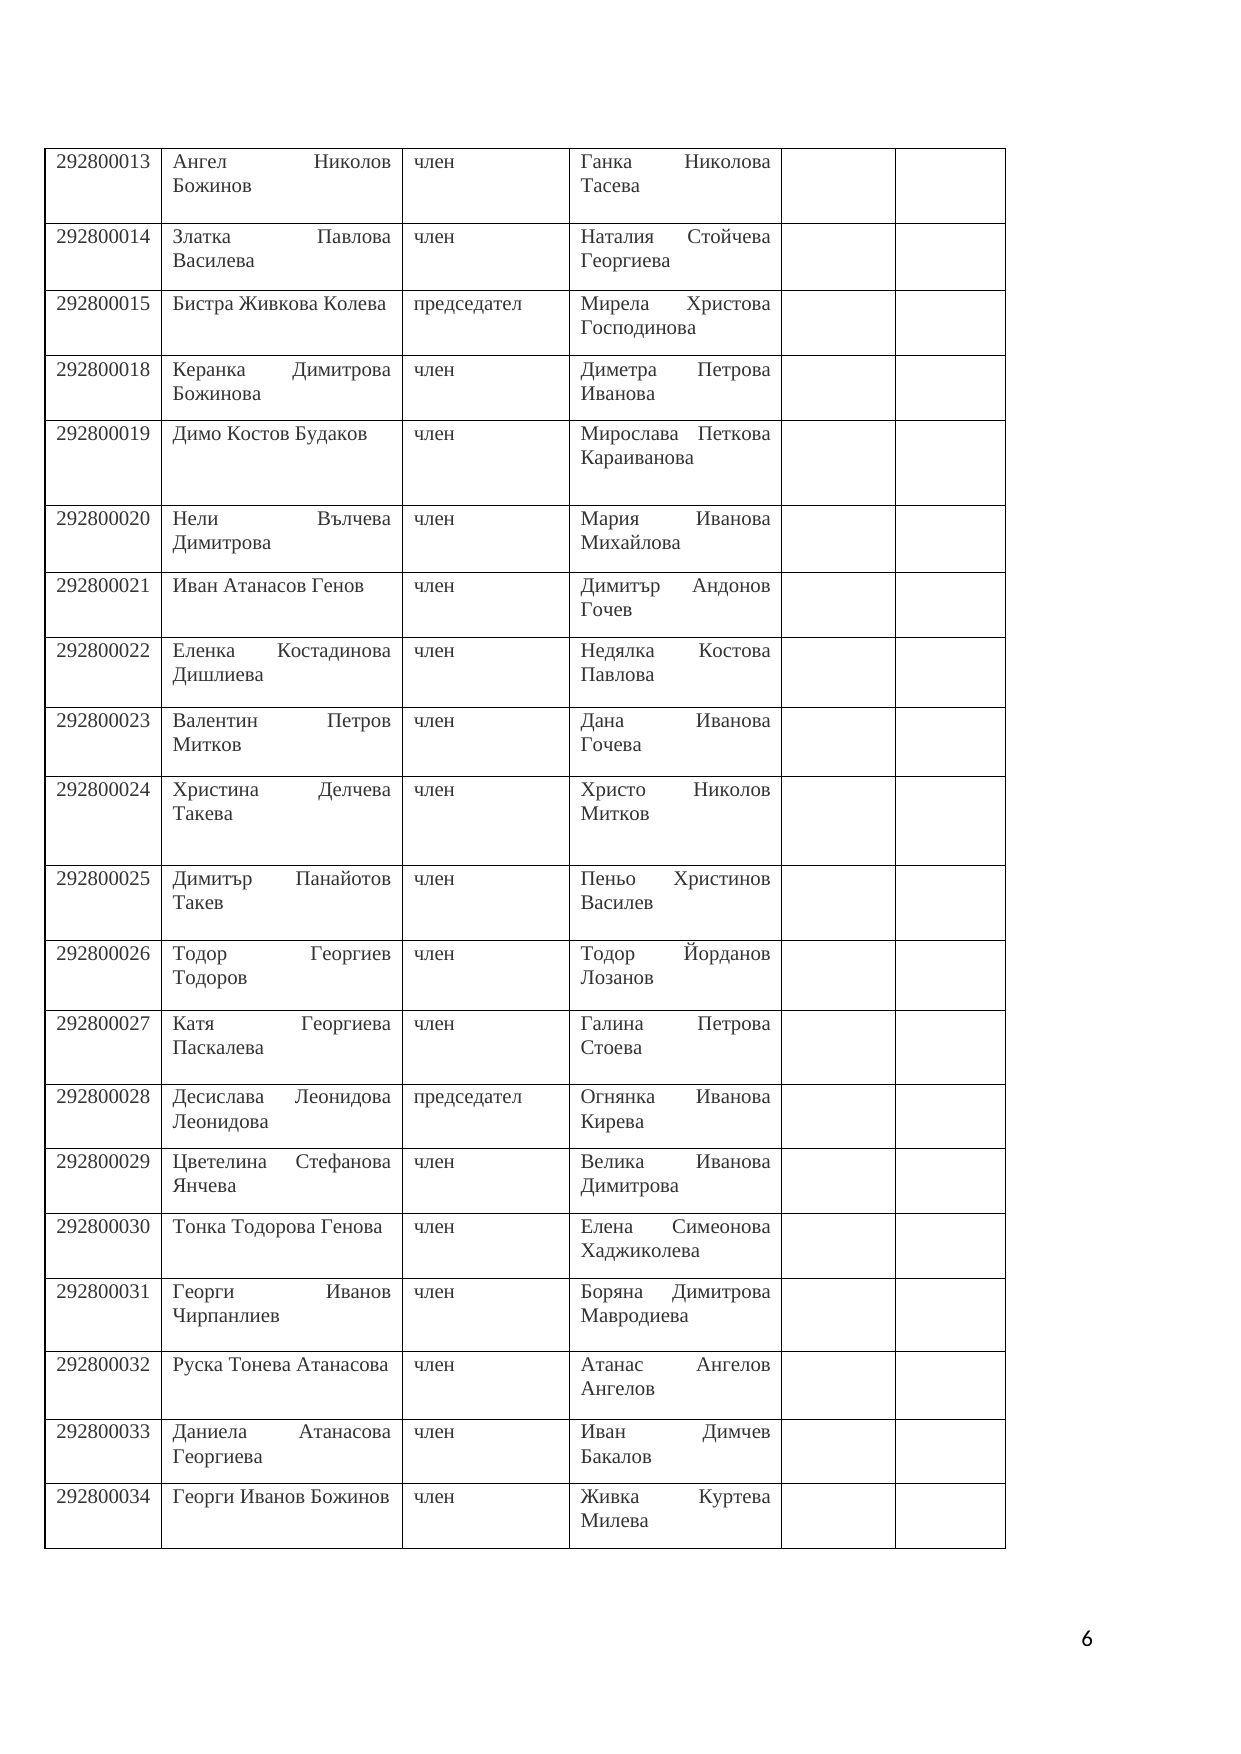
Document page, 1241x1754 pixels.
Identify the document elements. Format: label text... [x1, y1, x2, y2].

table_cell 292800015 [46, 291, 161, 355]
table_cell [782, 1085, 895, 1148]
table_cell 292800028 [46, 1085, 161, 1148]
table_cell Мирела Христова Господинова [570, 291, 781, 355]
table_cell член [403, 941, 569, 1010]
table_cell [782, 1149, 895, 1213]
table_cell Атанас Ангелов Ангелов [570, 1352, 781, 1418]
table_cell Боряна Димитрова Мавродиева [570, 1279, 781, 1351]
table_cell член [403, 224, 569, 290]
table_cell Еленка Костадинова Дишлиева [162, 638, 402, 707]
table_cell Георги Иванов Чирпанлиев [162, 1279, 402, 1351]
table_cell [896, 1149, 1005, 1213]
table_cell 292800032 [46, 1352, 161, 1418]
table_cell [782, 1011, 895, 1083]
table_cell член [403, 573, 569, 637]
table_cell [896, 941, 1005, 1010]
table_cell 292800027 [46, 1011, 161, 1083]
table_cell [896, 291, 1005, 355]
table_cell Диметра Петрова Иванова [570, 356, 781, 420]
table_cell [782, 1484, 895, 1548]
table_cell Недялка Костова Павлова [570, 638, 781, 707]
table_cell член [403, 149, 569, 223]
table_cell 292800034 [46, 1484, 161, 1548]
table_cell Огнянка Иванова Кирева [570, 1085, 781, 1148]
table_cell [782, 421, 895, 504]
table_cell [782, 866, 895, 940]
table_cell [782, 777, 895, 865]
table_cell [896, 1279, 1005, 1351]
table_cell член [403, 1214, 569, 1278]
table_cell Ангел Николов Божинов [162, 149, 402, 223]
table_cell 292800019 [46, 421, 161, 504]
table_cell член [403, 1279, 569, 1351]
table_cell Руска Тонева Атанасова [162, 1352, 402, 1418]
table_cell Даниела Атанасова Георгиева [162, 1420, 402, 1483]
table_cell 292800031 [46, 1279, 161, 1351]
table_cell 292800025 [46, 866, 161, 940]
table_cell Димитър Андонов Гочев [570, 573, 781, 637]
table_cell Наталия Стойчева Георгиева [570, 224, 781, 290]
table_cell Бистра Живкова Колева [162, 291, 402, 355]
table_cell 292800018 [46, 356, 161, 420]
table_cell Ганка Николова Тасева [570, 149, 781, 223]
table_cell член [403, 1484, 569, 1548]
table_cell член [403, 638, 569, 707]
table_cell [782, 708, 895, 776]
table_cell [896, 1484, 1005, 1548]
table_cell Димитър Панайотов Такев [162, 866, 402, 940]
table_cell 292800021 [46, 573, 161, 637]
table_cell 292800029 [46, 1149, 161, 1213]
table_cell [782, 1214, 895, 1278]
table_cell [896, 1214, 1005, 1278]
table_cell [782, 356, 895, 420]
table_cell член [403, 1149, 569, 1213]
table_cell член [403, 866, 569, 940]
table_cell председател [403, 1085, 569, 1148]
table_cell член [403, 421, 569, 504]
table_cell [896, 866, 1005, 940]
table_cell [896, 224, 1005, 290]
table_cell [896, 1420, 1005, 1483]
table_cell член [403, 1352, 569, 1418]
table_cell Цветелина Стефанова Янчева [162, 1149, 402, 1213]
table_cell Нели Вълчева Димитрова [162, 506, 402, 572]
table_cell [782, 1279, 895, 1351]
table_cell [896, 1011, 1005, 1083]
table_cell член [403, 1011, 569, 1083]
table_cell Тодор Георгиев Тодоров [162, 941, 402, 1010]
table_cell председател [403, 291, 569, 355]
table_cell [896, 777, 1005, 865]
table_cell Мария Иванова Михайлова [570, 506, 781, 572]
table_cell Живка Куртева Милева [570, 1484, 781, 1548]
table_cell Христина Делчева Такева [162, 777, 402, 865]
table_cell 292800026 [46, 941, 161, 1010]
table_cell [896, 506, 1005, 572]
table_cell [782, 1352, 895, 1418]
table_cell [896, 356, 1005, 420]
table_cell [896, 573, 1005, 637]
table_cell Тонка Тодорова Генова [162, 1214, 402, 1278]
table_cell Иван Атанасов Генов [162, 573, 402, 637]
table_cell [782, 224, 895, 290]
table_cell 292800030 [46, 1214, 161, 1278]
table_cell [782, 1420, 895, 1483]
table_cell [896, 638, 1005, 707]
table_cell Златка Павлова Василева [162, 224, 402, 290]
table_cell 292800014 [46, 224, 161, 290]
table_cell [782, 149, 895, 223]
table_cell [782, 941, 895, 1010]
table_cell Тодор Йорданов Лозанов [570, 941, 781, 1010]
table_cell [782, 506, 895, 572]
table_cell [896, 1085, 1005, 1148]
table_cell [782, 573, 895, 637]
table_cell [896, 708, 1005, 776]
table_cell 292800024 [46, 777, 161, 865]
table_cell Пеньо Христинов Василев [570, 866, 781, 940]
table_cell [896, 149, 1005, 223]
table_cell Десислава Леонидова Леонидова [162, 1085, 402, 1148]
table_cell [782, 638, 895, 707]
table_cell Катя Георгиева Паскалева [162, 1011, 402, 1083]
table_cell Елена Симеонова Хаджиколева [570, 1214, 781, 1278]
table_cell [896, 1352, 1005, 1418]
table_cell Димо Костов Будаков [162, 421, 402, 504]
table_cell член [403, 1420, 569, 1483]
table_cell член [403, 777, 569, 865]
table_cell Мирослава Петкова Караиванова [570, 421, 781, 504]
table_cell член [403, 506, 569, 572]
table_cell 292800013 [46, 149, 161, 223]
table_cell 292800020 [46, 506, 161, 572]
table_cell Дана Иванова Гочева [570, 708, 781, 776]
table_cell Христо Николов Митков [570, 777, 781, 865]
table_cell член [403, 708, 569, 776]
table_cell Велика Иванова Димитрова [570, 1149, 781, 1213]
table_cell [782, 291, 895, 355]
table_cell Керанка Димитрова Божинова [162, 356, 402, 420]
table_cell 292800022 [46, 638, 161, 707]
table_cell [896, 421, 1005, 504]
table_cell Галина Петрова Стоева [570, 1011, 781, 1083]
table_cell член [403, 356, 569, 420]
table_cell Иван Димчев Бакалов [570, 1420, 781, 1483]
table_cell Георги Иванов Божинов [162, 1484, 402, 1548]
table_cell 292800033 [46, 1420, 161, 1483]
table_cell Валентин Петров Митков [162, 708, 402, 776]
table_cell 292800023 [46, 708, 161, 776]
